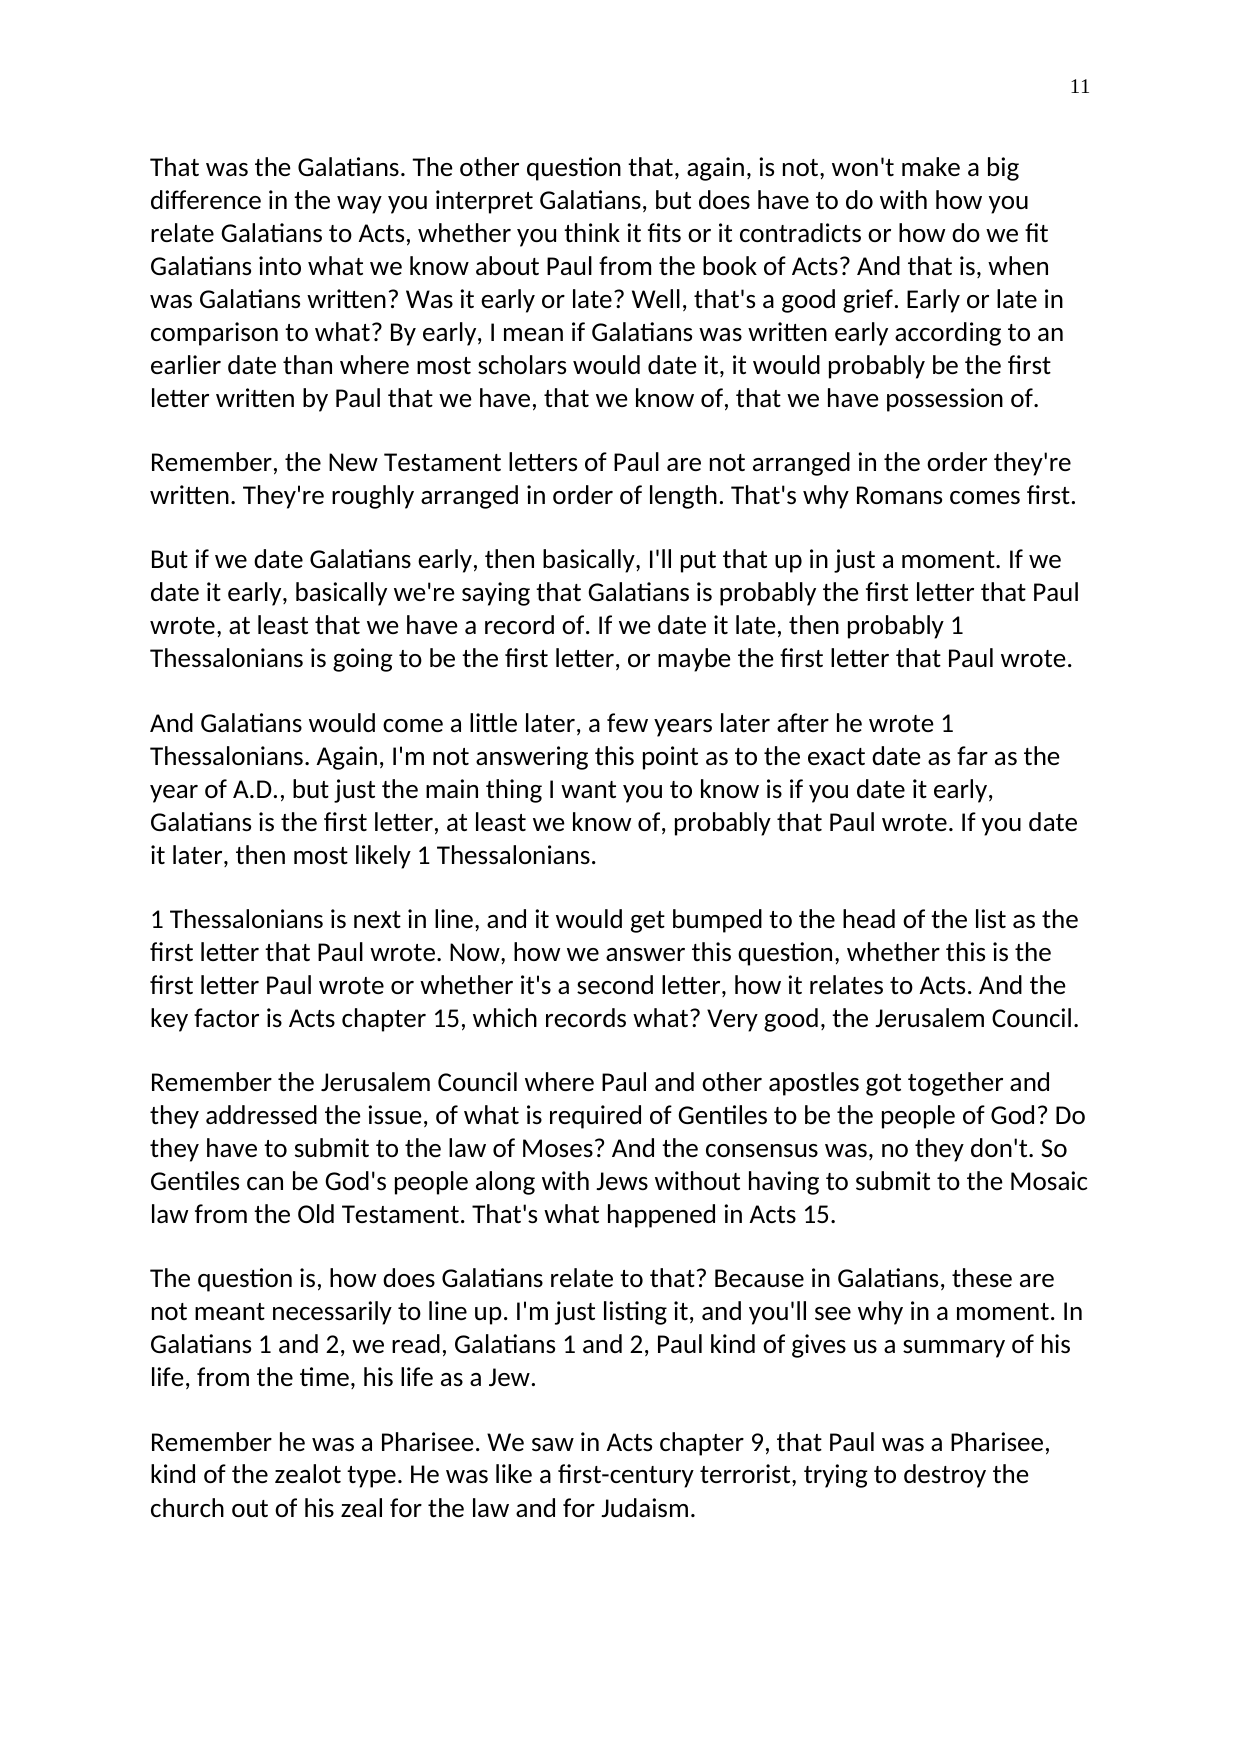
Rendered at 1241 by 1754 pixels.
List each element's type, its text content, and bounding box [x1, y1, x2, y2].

text Remember, the New Testament letters of Paul are not arranged in the order they're written. They're roughly arranged in order of length. That's why Romans comes first. [150, 445, 1090, 511]
text And Galatians would come a little later, a few years later after he wrote 1 Thessalonians. Again, I'm not answering this point as to the exact date as far as the year of A.D., but just the main thing I want you to know is if you date it early, Galatians is the first letter, at least we know of, probably that Paul wrote. If you date it later, then most likely 1 Thessalonians. [150, 706, 1090, 871]
text The question is, how does Galatians relate to that? Because in Galatians, these are not meant necessarily to line up. I'm just listing it, and you'll see why in a moment. In Galatians 1 and 2, we read, Galatians 1 and 2, Paul kind of gives us a summary of his life, from the time, his life as a Jew. [150, 1261, 1090, 1393]
text 1 Thessalonians is next in line, and it would get bumped to the head of the list as the first letter that Paul wrote. Now, how we answer this question, whether this is the first letter Paul wrote or whether it's a second letter, how it relates to Acts. And the key factor is Acts chapter 15, which records what? Very good, the Jerusalem Council. [150, 902, 1090, 1034]
text Remember he was a Pharisee. We saw in Acts chapter 9, that Paul was a Pharisee, kind of the zealot type. He was like a first-century terrorist, trying to destroy the church out of his zeal for the law and for Judaism. [150, 1425, 1090, 1524]
text But if we date Galatians early, then basically, I'll put that up in just a moment. If we date it early, basically we're saying that Galatians is probably the first letter that Paul wrote, at least that we have a record of. If we date it late, then probably 1 Thessalonians is going to be the first letter, or maybe the first letter that Paul wrote. [150, 542, 1090, 674]
text That was the Galatians. The other question that, again, is not, won't make a big difference in the way you interpret Galatians, but does have to do with how you relate Galatians to Acts, whether you think it fits or it contradicts or how do we fit Galatians into what we know about Paul from the book of Acts? And that is, when was Galatians written? Was it early or late? Well, that's a good grief. Early or late in comparison to what? By early, I mean if Galatians was written early according to an earlier date than where most scholars would date it, it would probably be the first letter written by Paul that we have, that we know of, that we have possession of. [150, 150, 1090, 414]
text Remember the Jerusalem Council where Paul and other apostles got together and they addressed the issue, of what is required of Gentiles to be the people of God? Do they have to submit to the law of Moses? And the consensus was, no they don't. So Gentiles can be God's people along with Jews without having to submit to the Mosaic law from the Old Testament. That's what happened in Acts 15. [150, 1065, 1090, 1230]
